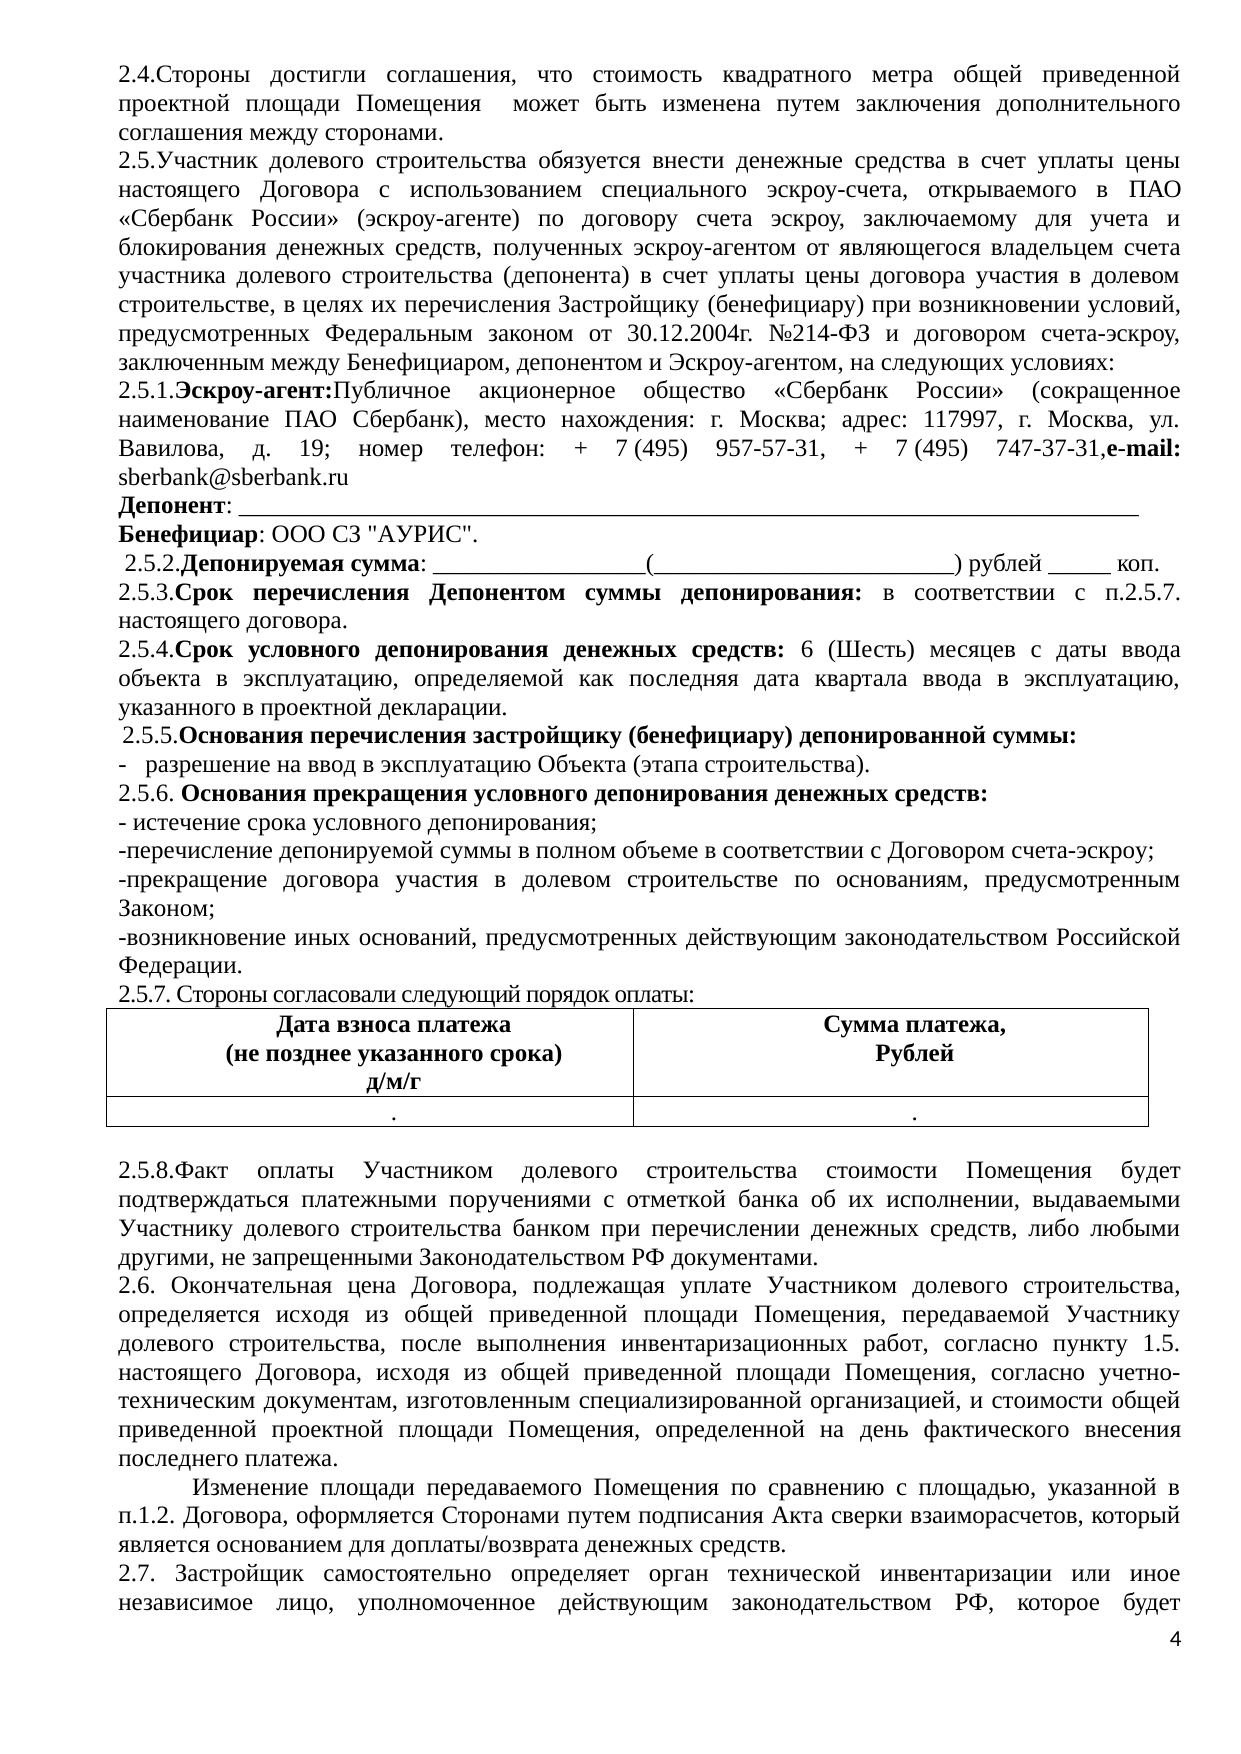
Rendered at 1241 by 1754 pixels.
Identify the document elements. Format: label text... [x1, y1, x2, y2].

table_header Сумма платежа, Рублей [634, 1009, 1148, 1096]
text - разрешение на ввод в эксплуатацию Объекта (этапа строительства). [118, 749, 1226, 778]
text -перечисление депонируемой суммы в полном объеме в соответствии с Договором счета-эскроу; [118, 835, 1181, 864]
table_cell . [634, 1097, 1148, 1126]
text 2.5.4.Срок условного депонирования денежных средств: 6 (Шесть) месяцев с даты ввода объекта в эксплуатацию, определяемой как последняя дата квартала ввода в эксплуатацию, указанного в проектной декларации. [118, 634, 1181, 720]
text 2.5.5.Основания перечисления застройщику (бенефициару) депонированной суммы: [103, 720, 1181, 749]
text 2.5.2.Депонируемая сумма: _________________(________________________) рублей _____ коп. [118, 548, 1181, 577]
table_header Дата взноса платежа (не позднее указанного срока) д/м/г [107, 1009, 633, 1096]
text Депонент: ________________________________________________________________________ [118, 490, 1226, 519]
text -возникновение иных оснований, предусмотренных действующим законодательством Российской Федерации. [118, 922, 1181, 979]
text 2.6. Окончательная цена Договора, подлежащая уплате Участником долевого строительства, определяется исходя из общей приведенной площади Помещения, передаваемой Участнику долевого строительства, после выполнения инвентаризационных работ, согласно пункту 1.5. настоящего Договора, исходя из общей приведенной площади Помещения, согласно учетно-техническим документам, изготовленным специализированной организацией, и стоимости общей приведенной проектной площади Помещения, определенной на день фактического внесения последнего платежа. [118, 1270, 1181, 1472]
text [118, 1558, 1181, 1615]
text 2.5.7. Стороны согласовали следующий порядок оплаты: [118, 979, 1226, 1008]
text 2.5.6. Основания прекращения условного депонирования денежных средств: [118, 778, 1226, 807]
table_cell . [107, 1097, 633, 1126]
text 2.5.3.Срок перечисления Депонентом суммы депонирования: в соответствии с п.2.5.7. настоящего договора. [118, 577, 1181, 634]
text Бенефициар: ООО СЗ "АУРИС". [118, 519, 1226, 548]
text 2.4.Стороны достигли соглашения, что стоимость квадратного метра общей приведенной проектной площади Помещения может быть изменена путем заключения дополнительного соглашения между сторонами. [118, 59, 1181, 145]
text 2.5.1.Эскроу-агент:Публичное акционерное общество «Сбербанк России» (сокращенное наименование ПАО Сбербанк), место нахождения: г. Москва; адрес: 117997, г. Москва, ул. Вавилова, д. 19; номер телефон: + 7 (495) 957-57-31, + 7 (495) 747-37-31,е-mail: sberbank@sberbank.ru [118, 375, 1181, 490]
text Изменение площади передаваемого Помещения по сравнению с площадью, указанной в п.1.2. Договора, оформляется Сторонами путем подписания Акта сверки взаиморасчетов, который является основанием для доплаты/возврата денежных средств. [118, 1472, 1181, 1558]
text -прекращение договора участия в долевом строительстве по основаниям, предусмотренным Законом; [118, 864, 1181, 922]
text - истечение срока условного депонирования; [118, 807, 1226, 835]
text 2.5.Участник долевого строительства обязуется внести денежные средства в счет уплаты цены настоящего Договора с использованием специального эскроу-счета, открываемого в ПАО «Сбербанк России» (эскроу-агенте) по договору счета эскроу, заключаемому для учета и блокирования денежных средств, полученных эскроу-агентом от являющегося владельцем счета участника долевого строительства (депонента) в счет уплаты цены договора участия в долевом строительстве, в целях их перечисления Застройщику (бенефициару) при возникновении условий, предусмотренных Федеральным законом от 30.12.2004г. №214-ФЗ и договором счета-эскроу, заключенным между Бенефициаром, депонентом и Эскроу-агентом, на следующих условиях: [118, 145, 1181, 375]
text 2.5.8.Факт оплаты Участником долевого строительства стоимости Помещения будет подтверждаться платежными поручениями с отметкой банка об их исполнении, выдаваемыми Участнику долевого строительства банком при перечислении денежных средств, либо любыми другими, не запрещенными Законодательством РФ документами. [118, 1155, 1181, 1270]
